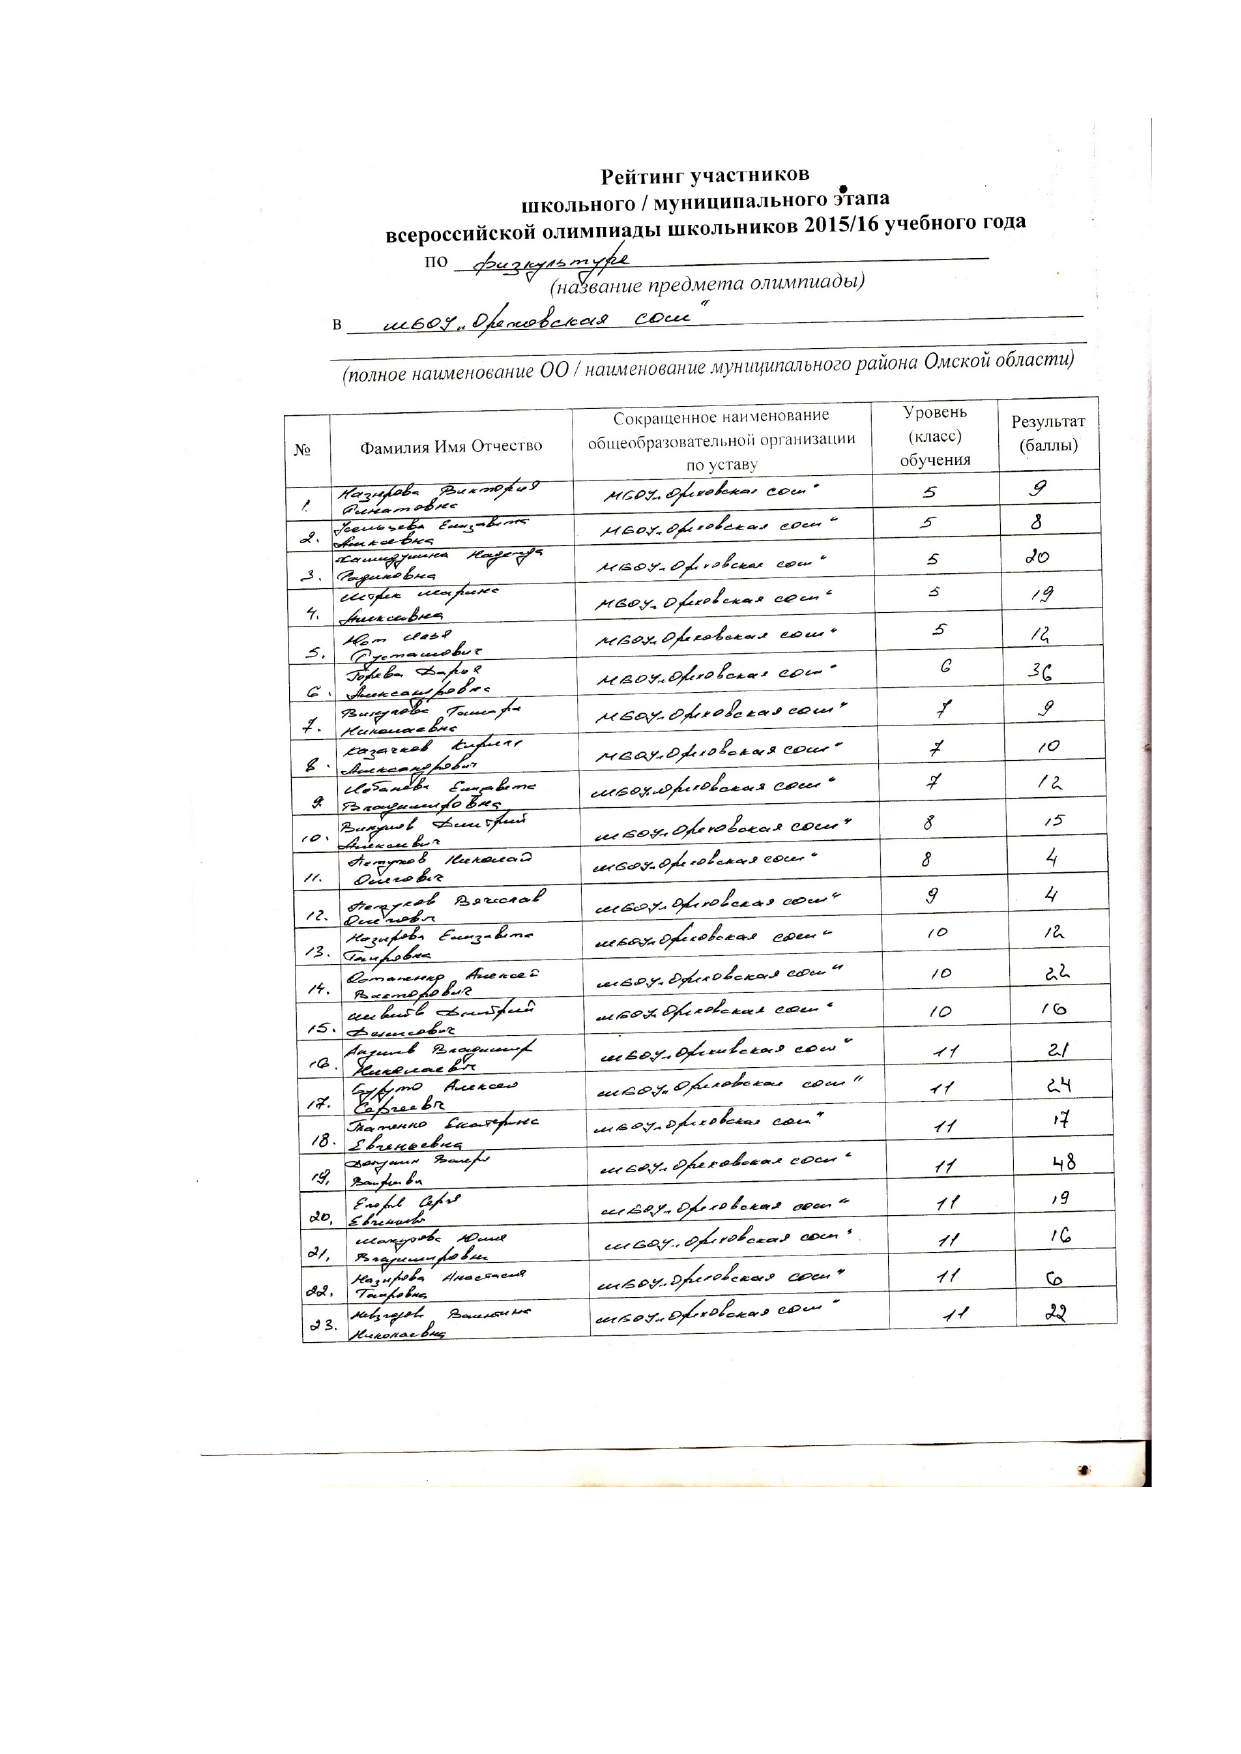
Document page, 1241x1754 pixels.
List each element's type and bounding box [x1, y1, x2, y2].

picture [177, 118, 1152, 1487]
